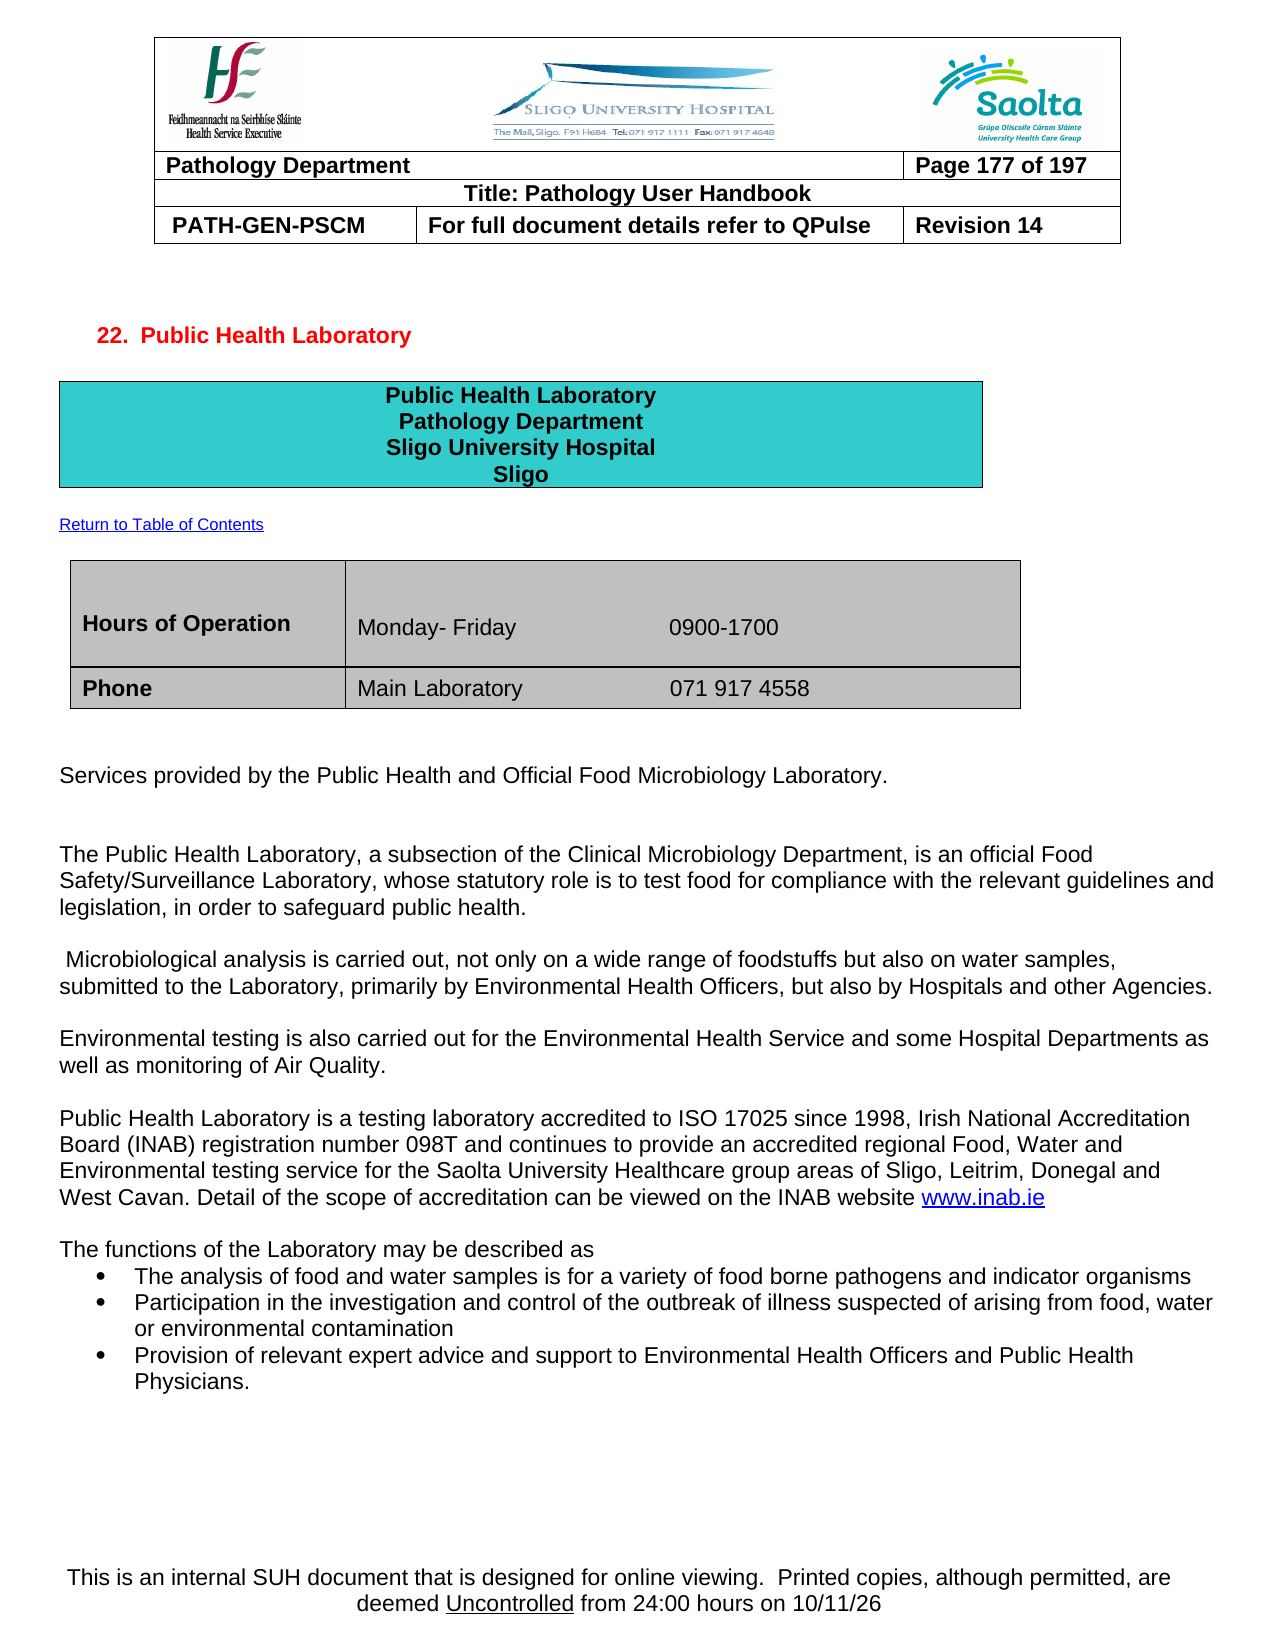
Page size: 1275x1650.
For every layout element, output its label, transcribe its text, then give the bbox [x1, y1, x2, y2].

picture [475, 49, 790, 145]
text The Public Health Laboratory, a subsection of the Clinical Microbiology Department, is an official Food Safety/Surveillance Laboratory, whose statutory role is to test food for compliance with the relevant guidelines and legislation, in order to safeguard public health. [59, 841, 1216, 920]
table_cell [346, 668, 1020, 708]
text Environmental testing is also carried out for the Environmental Health Service and some Hospital Departments as well as monitoring of Air Quality. [59, 1025, 1216, 1078]
subtitle Public Health Laboratory [97, 322, 1216, 348]
text Services provided by the Public Health and Official Food Microbiology Laboratory. [59, 762, 1216, 788]
text Microbiological analysis is carried out, not only on a wide range of foodstuffs but also on water samples, submitted to the Laboratory, primarily by Environmental Health Officers, but also by Hospitals and other Agencies. [59, 946, 1216, 999]
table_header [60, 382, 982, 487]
list Provision of relevant expert advice and support to Environmental Health Officers and Public Health Physicians. [97, 1342, 1216, 1394]
list Participation in the investigation and control of the outbreak of illness suspected of arising from food, water or environmental contamination [97, 1289, 1216, 1342]
picture [923, 46, 1101, 151]
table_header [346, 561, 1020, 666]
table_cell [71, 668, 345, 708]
text Return to Table of Contents [59, 514, 1216, 533]
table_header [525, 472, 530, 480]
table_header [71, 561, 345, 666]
text The functions of the Laboratory may be described as [59, 1236, 1216, 1263]
list The analysis of food and water samples is for a variety of food borne pathogens and indicator organisms [97, 1263, 1216, 1289]
text Public Health Laboratory is a testing laboratory accredited to ISO 17025 since 1998, Irish National Accreditation Board (INAB) registration number 098T and continues to provide an accredited regional Food, Water and Environmental testing service for the Saolta University Healthcare group areas of Sligo, Leitrim, Donegal and West Cavan. Detail of the scope of accreditation can be viewed on the INAB website www.inab.ie [59, 1104, 1216, 1210]
